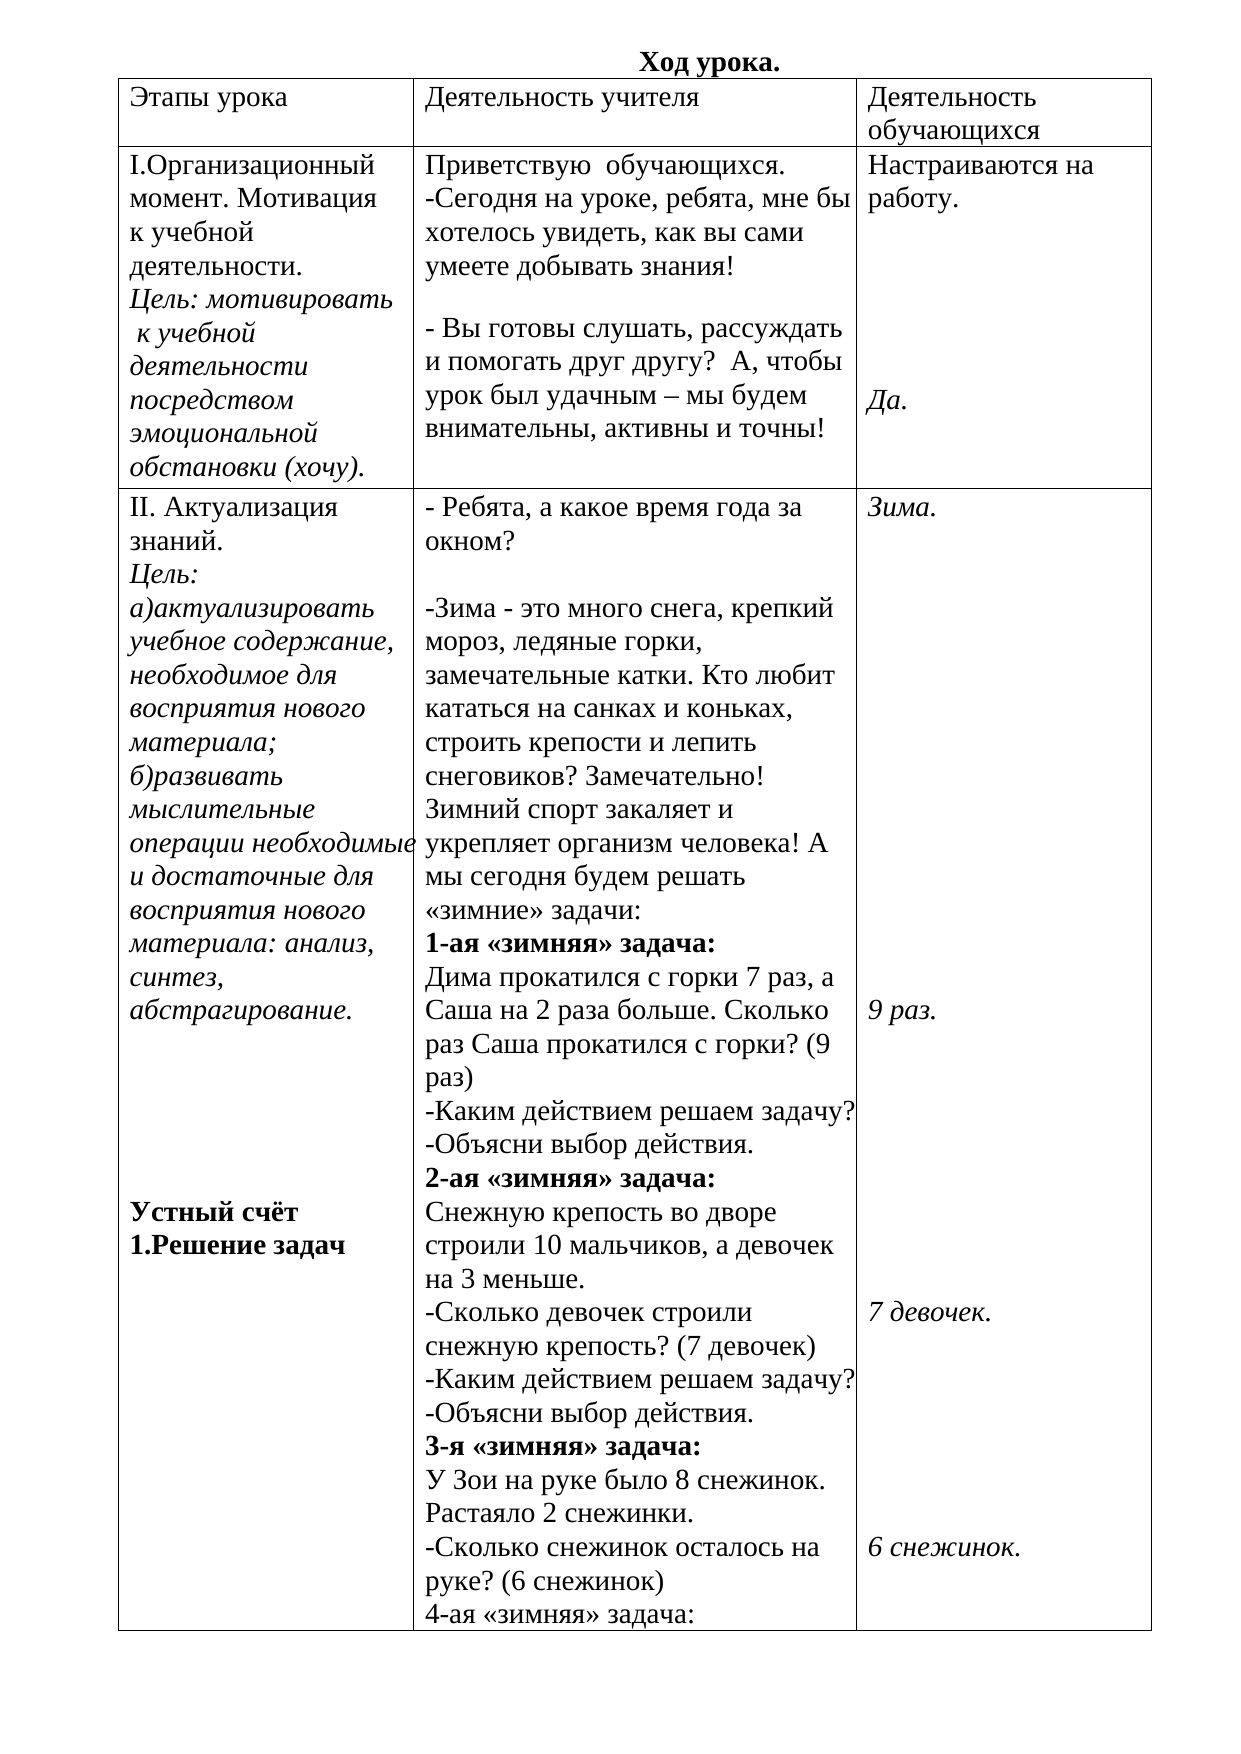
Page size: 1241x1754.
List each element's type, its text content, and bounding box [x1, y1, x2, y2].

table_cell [857, 489, 1151, 1630]
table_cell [119, 489, 413, 1630]
table_cell Приветствую обучающихся. -Сегодня на уроке, ребята, мне бы хотелось увидеть, как вы сами умеете добывать знания! - Вы готовы слушать, рассуждать и помогать друг другу? А, чтобы урок был удачным – мы будем внимательны, активны и точны! [414, 147, 856, 488]
table_header Деятельность обучающихся [857, 79, 1151, 146]
table_header Этапы урока [119, 79, 413, 146]
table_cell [414, 489, 856, 1630]
table_cell I.Организационный момент. Мотивация к учебной деятельности. Цель: мотивировать к учебной деятельности посредством эмоциональной обстановки (хочу). [119, 147, 413, 488]
text Ход урока. [252, 44, 1167, 78]
table_cell Настраиваются на работу. Да. [857, 147, 1151, 488]
table_header Деятельность учителя [414, 79, 856, 146]
